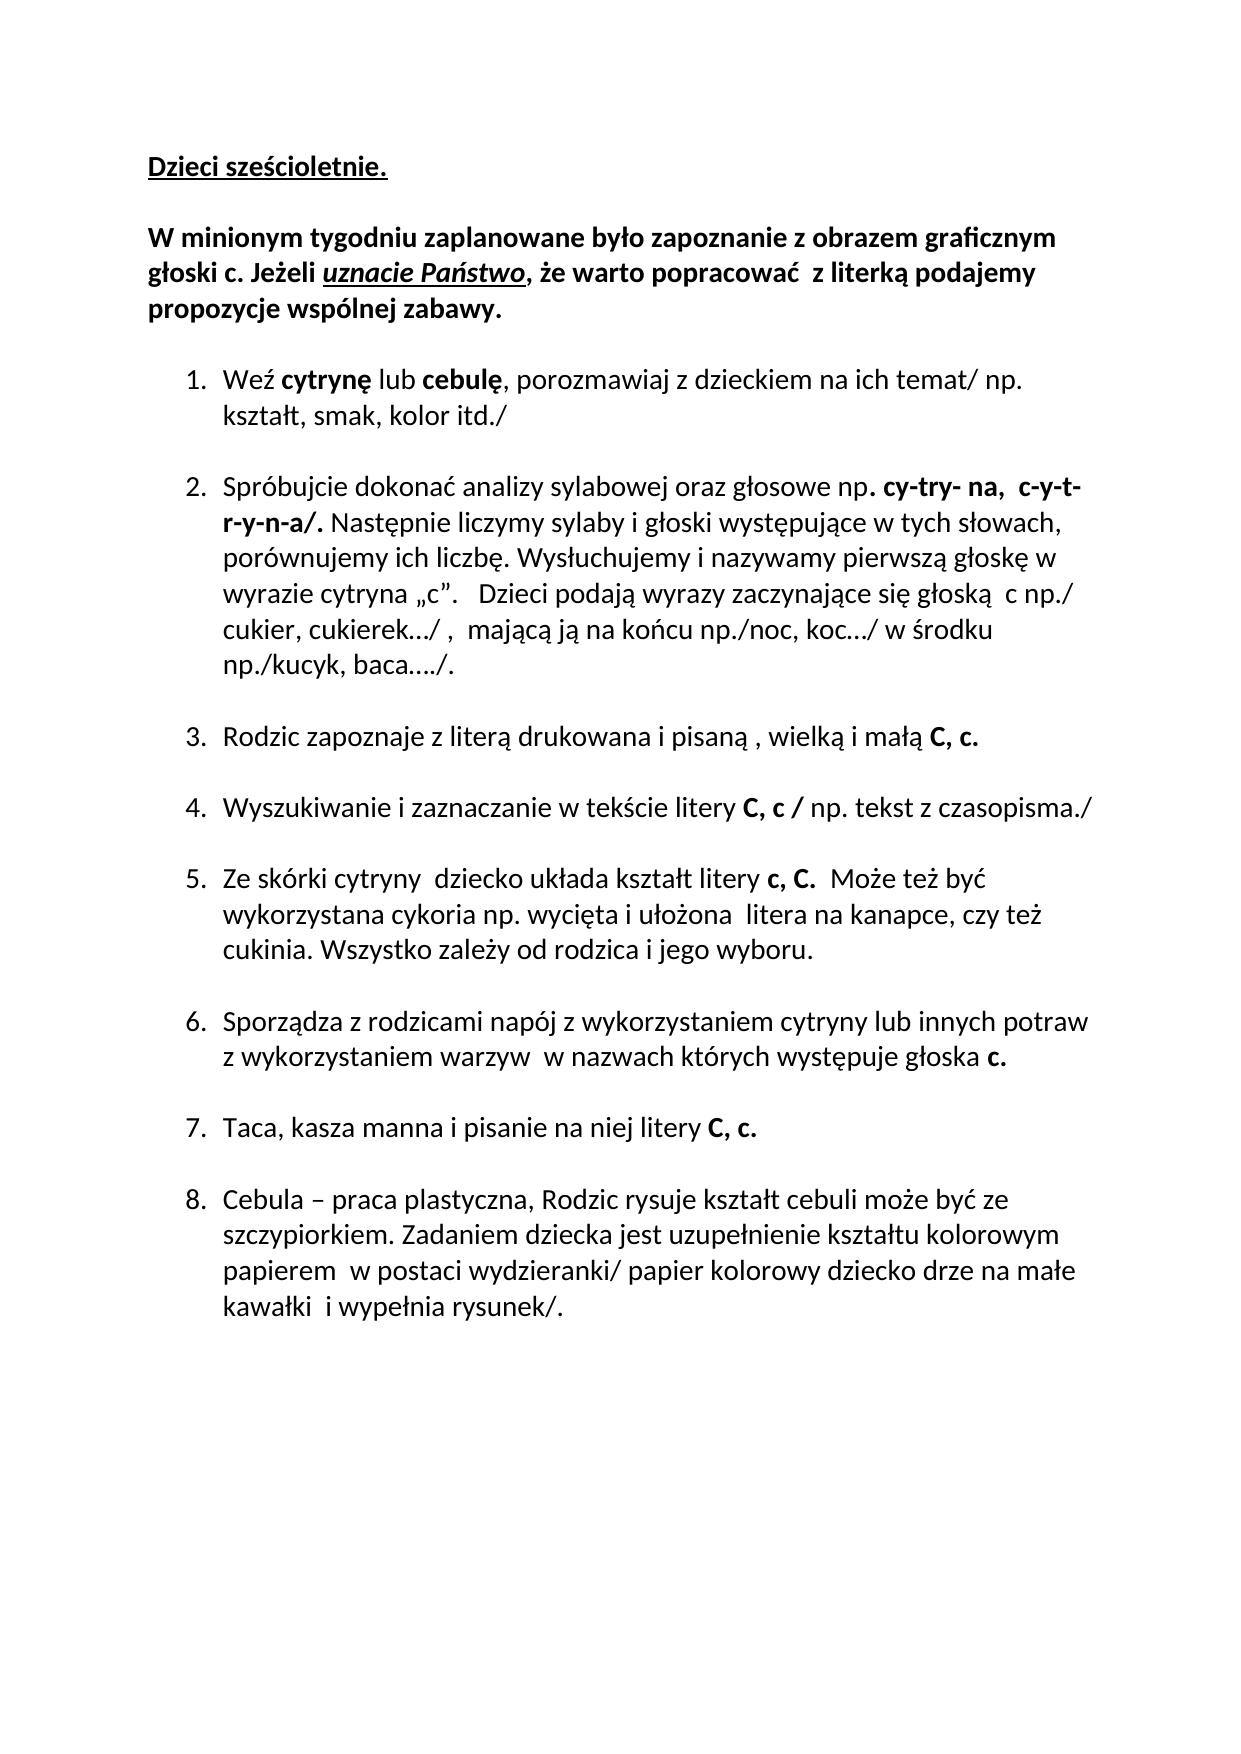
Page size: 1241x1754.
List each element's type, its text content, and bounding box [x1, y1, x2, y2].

list Rodzic zapoznaje z literą drukowana i pisaną , wielką i małą C, c. [185, 718, 1093, 753]
list Weź cytrynę lub cebulę, porozmawiaj z dzieckiem na ich temat/ np. kształt, smak, kolor itd./ [185, 361, 1093, 433]
list Sporządza z rodzicami napój z wykorzystaniem cytryny lub innych potraw z wykorzystaniem warzyw w nazwach których występuje głoska c. [185, 1003, 1093, 1074]
list Spróbujcie dokonać analizy sylabowej oraz głosowe np. cy-try- na, c-y-t-r-y-n-a/. Następnie liczymy sylaby i głoski występujące w tych słowach, porównujemy ich liczbę. Wysłuchujemy i nazywamy pierwszą głoskę w wyrazie cytryna „c”. Dzieci podają wyrazy zaczynające się głoską c np./ cukier, cukierek…/ , mającą ją na końcu np./noc, koc…/ w środku np./kucyk, baca…./. [185, 468, 1093, 682]
text Dzieci sześcioletnie. [148, 148, 1093, 183]
text W minionym tygodniu zaplanowane było zapoznanie z obrazem graficznym głoski c. Jeżeli uznacie Państwo, że warto popracować z literką podajemy propozycje wspólnej zabawy. [148, 219, 1093, 326]
list Ze skórki cytryny dziecko układa kształt litery c, C. Może też być wykorzystana cykoria np. wycięta i ułożona litera na kanapce, czy też cukinia. Wszystko zależy od rodzica i jego wyboru. [185, 860, 1093, 967]
list Taca, kasza manna i pisanie na niej litery C, c. [185, 1109, 1093, 1145]
list Cebula – praca plastyczna, Rodzic rysuje kształt cebuli może być ze szczypiorkiem. Zadaniem dziecka jest uzupełnienie kształtu kolorowym papierem w postaci wydzieranki/ papier kolorowy dziecko drze na małe kawałki i wypełnia rysunek/. [185, 1181, 1093, 1323]
list Wyszukiwanie i zaznaczanie w tekście litery C, c / np. tekst z czasopisma./ [185, 789, 1093, 824]
